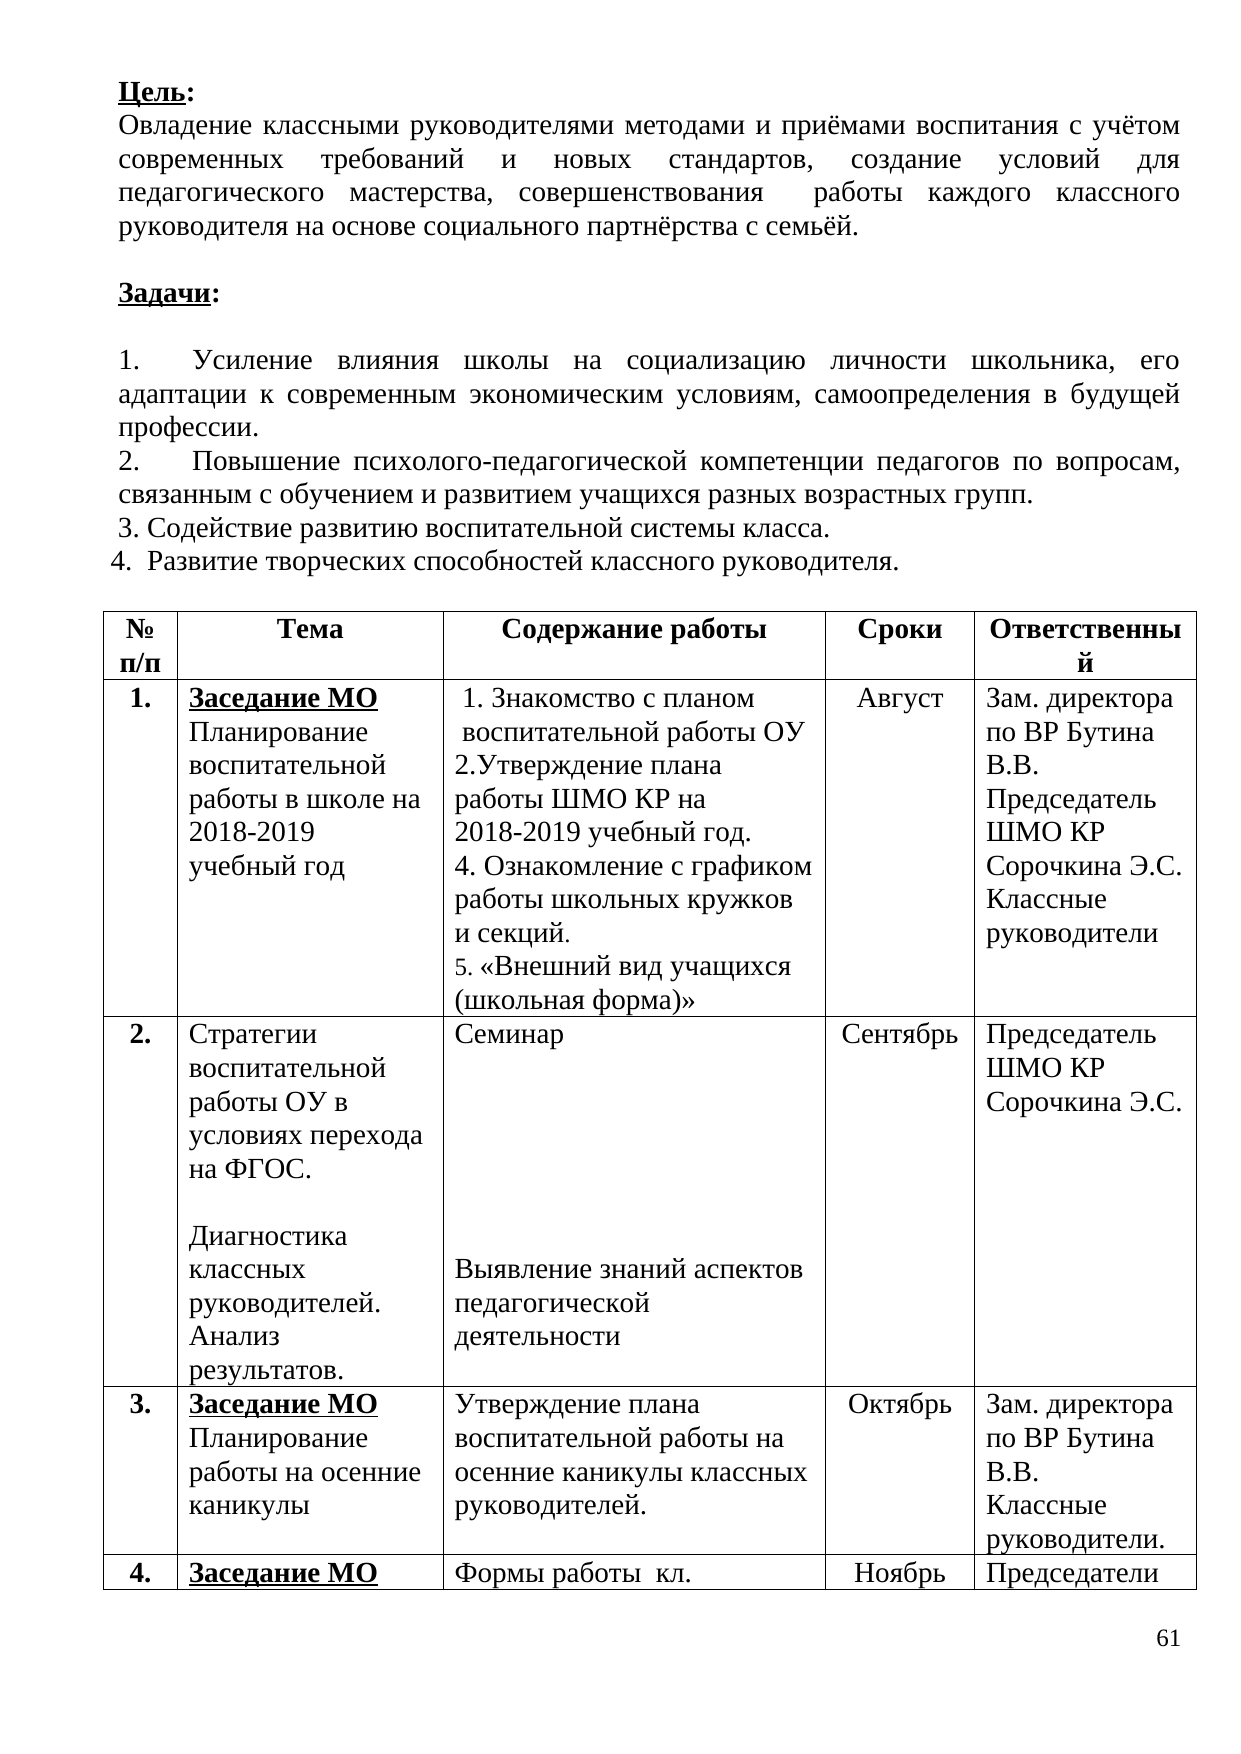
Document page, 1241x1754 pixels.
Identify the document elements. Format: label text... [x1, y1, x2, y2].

table_cell 3. [104, 1387, 177, 1554]
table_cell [444, 1555, 825, 1589]
table_header Сроки [826, 612, 974, 679]
table_cell Семинар Выявление знаний аспектов педагогической деятельности [444, 1017, 825, 1386]
list Повышение психолого-педагогической компетенции педагогов по вопросам, связанным с обучением и развитием учащихся разных возрастных групп. [118, 443, 1181, 510]
table_cell Сентябрь [826, 1017, 974, 1386]
table_cell Заседание МО Планирование воспитательной работы в школе на 2018-2019 учебный год [178, 680, 443, 1016]
list Усиление влияния школы на социализацию личности школьника, его адаптации к современным экономическим условиям, самоопределения в будущей профессии. [118, 342, 1181, 443]
table_cell Заседание МО Планирование работы на осенние каникулы [178, 1387, 443, 1554]
table_cell Август [826, 680, 974, 1016]
table_cell 1. [104, 680, 177, 1016]
table_header Содержание работы [444, 612, 825, 679]
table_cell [178, 1555, 443, 1589]
table_cell Председатель ШМО КР Сорочкина Э.С. [975, 1017, 1196, 1386]
table_cell 4. [104, 1555, 177, 1589]
table_cell Стратегии воспитательной работы ОУ в условиях перехода на ФГОС. Диагностика классных руководителей. Анализ результатов. [178, 1017, 443, 1386]
text Задачи: [118, 275, 1181, 309]
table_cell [975, 1555, 1196, 1589]
table_cell Ноябрь [826, 1555, 974, 1589]
table_cell 2. [104, 1017, 177, 1386]
text 4. Развитие творческих способностей классного руководителя. [37, 543, 1181, 577]
table_cell Зам. директора по ВР Бутина В.В. Классные руководители. [975, 1387, 1196, 1554]
text 3. Содействие развитию воспитательной системы класса. [37, 510, 1181, 543]
table_cell Утверждение плана воспитательной работы на осенние каникулы классных руководителей. [444, 1387, 825, 1554]
table_cell 1. Знакомство с планом воспитательной работы ОУ 2.Утверждение плана работы ШМО КР на 2018-2019 учебный год. 4. Ознакомление с графиком работы школьных кружков и секций. 5. «Внешний вид учащихся (школьная форма)» [444, 680, 825, 1016]
table_header Тема [178, 612, 443, 679]
table_header Ответственный [975, 612, 1196, 679]
table_header № п/п [104, 612, 177, 679]
table_cell Зам. директора по ВР Бутина В.В. Председатель ШМО КР Сорочкина Э.С. Классные руководители [975, 680, 1196, 1016]
table_cell Октябрь [826, 1387, 974, 1554]
text Цель: Овладение классными руководителями методами и приёмами воспитания с учётом современных требований и новых стандартов, создание условий для педагогического мастерства, совершенствования работы каждого классного руководителя на основе социального партнёрства с семьёй. [118, 74, 1181, 242]
